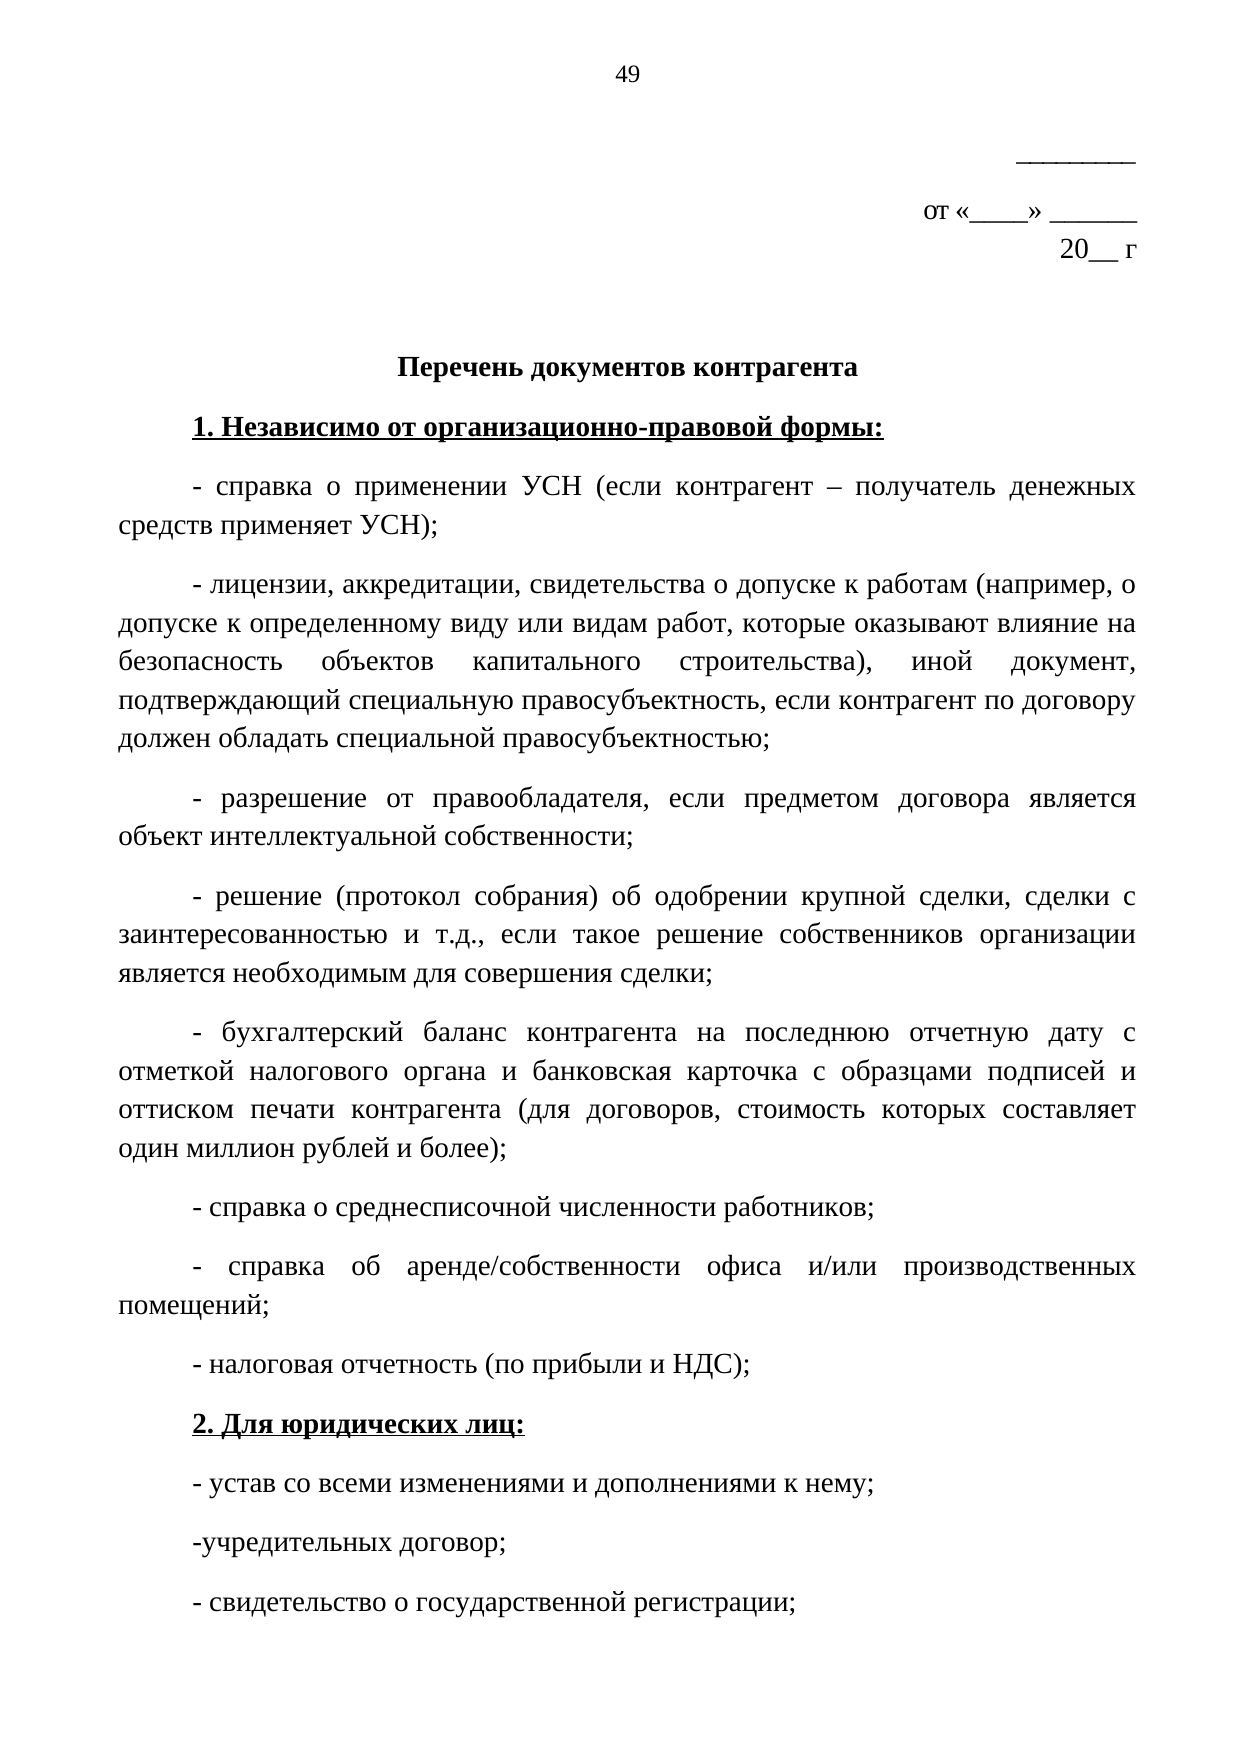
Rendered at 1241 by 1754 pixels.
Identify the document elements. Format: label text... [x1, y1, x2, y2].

text - справка о применении УСН (если контрагент – получатель денежных средств применяет УСН); [118, 468, 1137, 540]
text - справка об аренде/собственности офиса и/или производственных помещений; [118, 1248, 1137, 1321]
text от «____» ______ 20__ г [782, 192, 1137, 264]
text - свидетельство о государственной регистрации; [118, 1584, 1137, 1617]
text - решение (протокол собрания) об одобрении крупной сделки, сделки с заинтересованностью и т.д., если такое решение собственников организации является необходимым для совершения сделки; [118, 878, 1137, 988]
text - устав со всеми изменениями и дополнениями к нему; [118, 1465, 1137, 1499]
text - налоговая отчетность (по прибыли и НДС); [118, 1346, 1137, 1380]
text - бухгалтерский баланс контрагента на последнюю отчетную дату с отметкой налогового органа и банковская карточка с образцами подписей и оттиском печати контрагента (для договоров, стоимость которых составляет один миллион рублей и более); [118, 1014, 1137, 1163]
text 2. Для юридических лиц: [118, 1406, 1137, 1439]
text 1. Независимо от организационно-правовой формы: [118, 409, 1137, 442]
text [782, 133, 1137, 166]
text Перечень документов контрагента [118, 349, 1137, 383]
text - справка о среднесписочной численности работников; [118, 1189, 1137, 1223]
text - лицензии, аккредитации, свидетельства о допуске к работам (например, о допуске к определенному виду или видам работ, которые оказывают влияние на безопасность объектов капитального строительства), иной документ, подтверждающий специальную правосубъектность, если контрагент по договору должен обладать специальной правосубъектностью; [118, 566, 1137, 754]
text - разрешение от правообладателя, если предметом договора является объект интеллектуальной собственности; [118, 780, 1137, 852]
text -учредительных договор; [118, 1524, 1137, 1558]
